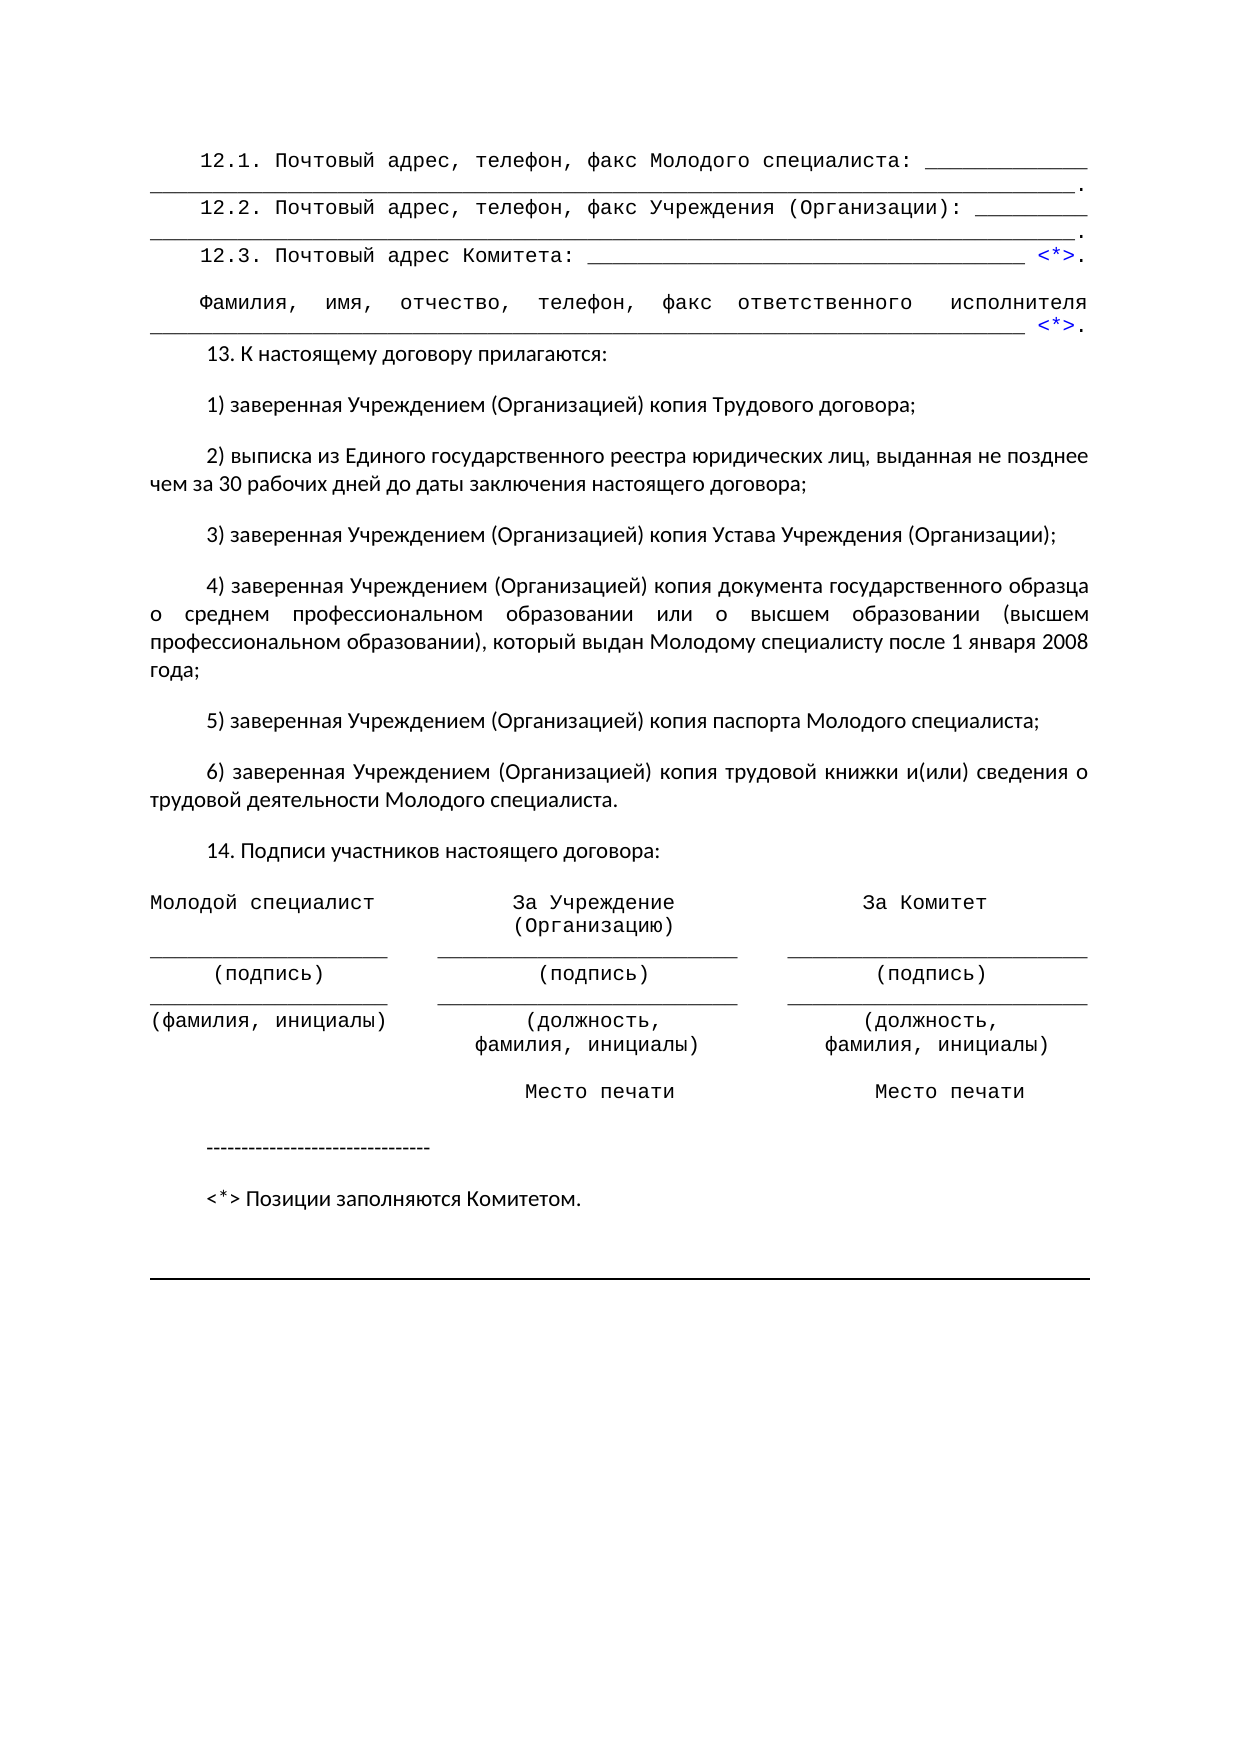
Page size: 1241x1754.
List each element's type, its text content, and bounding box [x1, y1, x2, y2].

text ___________________ ________________________ ________________________ [150, 939, 1090, 963]
text Фамилия, имя, отчество, телефон, факс ответственного исполнителя [150, 292, 1090, 316]
text (фамилия, инициалы) (должность, (должность, [150, 1010, 1090, 1034]
text 14. Подписи участников настоящего договора: [150, 836, 1090, 864]
text __________________________________________________________________________. [150, 221, 1090, 244]
text -------------------------------- [150, 1133, 1090, 1161]
text Молодой специалист За Учреждение За Комитет [150, 892, 1090, 916]
text 12.3. Почтовый адрес Комитета: ___________________________________ <*>. [150, 244, 1090, 268]
text Место печати Место печати [150, 1081, 1090, 1105]
text ______________________________________________________________________ <*>. [150, 316, 1090, 339]
text фамилия, инициалы) фамилия, инициалы) [150, 1034, 1090, 1057]
text 2) выписка из Единого государственного реестра юридических лиц, выданная не позднее чем за 30 рабочих дней до даты заключения настоящего договора; [150, 441, 1090, 497]
text 3) заверенная Учреждением (Организацией) копия Устава Учреждения (Организации); [150, 520, 1090, 548]
text 13. К настоящему договору прилагаются: [150, 339, 1090, 367]
text 6) заверенная Учреждением (Организацией) копия трудовой книжки и(или) сведения о трудовой деятельности Молодого специалиста. [150, 757, 1090, 813]
text 5) заверенная Учреждением (Организацией) копия паспорта Молодого специалиста; [150, 706, 1090, 734]
text 12.2. Почтовый адрес, телефон, факс Учреждения (Организации): _________ [150, 197, 1090, 221]
text __________________________________________________________________________. [150, 174, 1090, 197]
text (Организацию) [150, 916, 1090, 939]
text ___________________ ________________________ ________________________ [150, 986, 1090, 1010]
text (подпись) (подпись) (подпись) [150, 963, 1090, 986]
text <*> Позиции заполняются Комитетом. [150, 1184, 1090, 1212]
text 1) заверенная Учреждением (Организацией) копия Трудового договора; [150, 390, 1090, 418]
text 4) заверенная Учреждением (Организацией) копия документа государственного образца о среднем профессиональном образовании или о высшем образовании (высшем профессиональном образовании), который выдан Молодому специалисту после 1 января 2008 года; [150, 571, 1090, 683]
text 12.1. Почтовый адрес, телефон, факс Молодого специалиста: _____________ [150, 150, 1090, 174]
